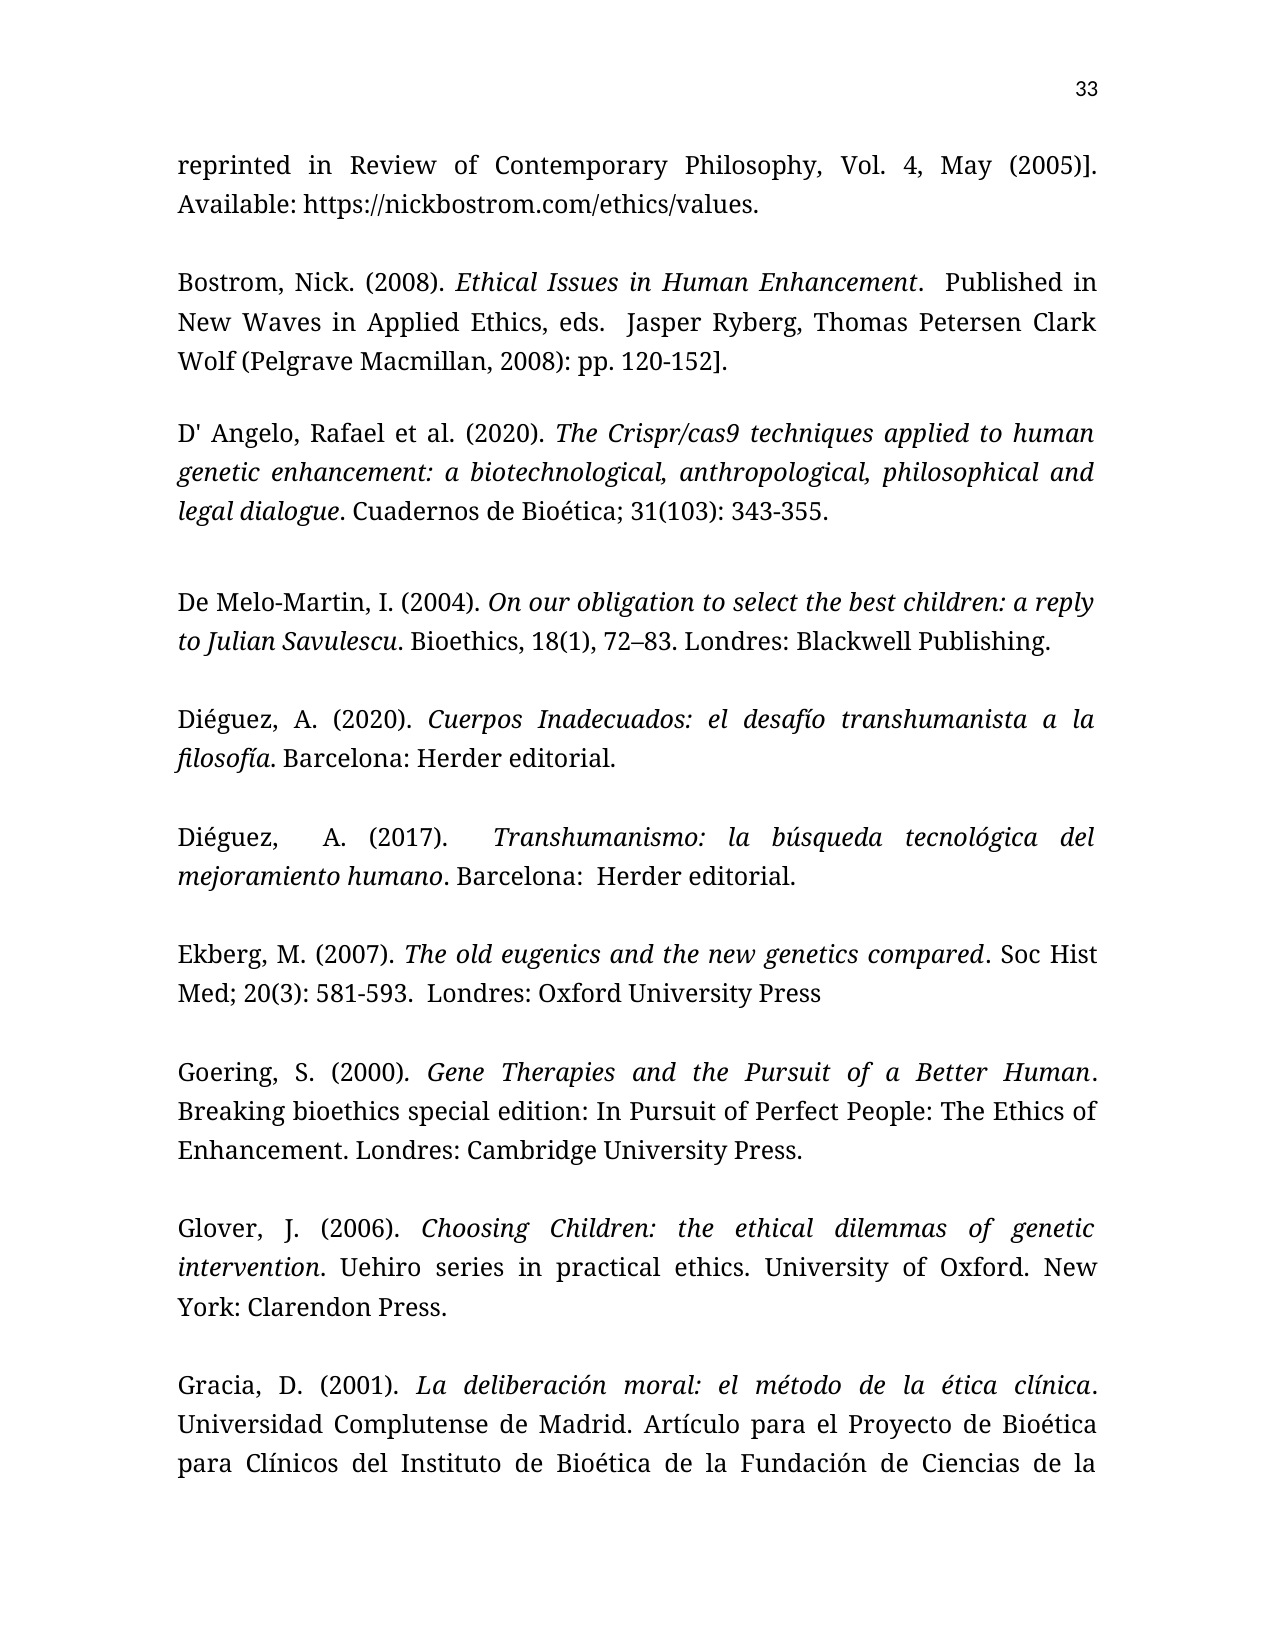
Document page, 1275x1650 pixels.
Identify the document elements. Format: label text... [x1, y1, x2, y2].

text Goering, S. (2000). Gene Therapies and the Pursuit of a Better Human. Breaking bioethics special edition: In Pursuit of Perfect People: The Ethics of Enhancement. Londres: Cambridge University Press. [177, 1054, 1098, 1167]
text Bostrom, Nick. (2008). Ethical Issues in Human Enhancement. Published in New Waves in Applied Ethics, eds. Jasper Ryberg, Thomas Petersen Clark Wolf (Pelgrave Macmillan, 2008): pp. 120-152]. [177, 265, 1098, 377]
text D' Angelo, Rafael et al. (2020). The Crispr/cas9 techniques applied to human genetic enhancement: a biotechnological, anthropological, philosophical and legal dialogue. Cuadernos de Bioética; 31(103): 343-355. [177, 416, 1098, 528]
text Diéguez, A. (2017). Transhumanismo: la búsqueda tecnológica del mejoramiento humano. Barcelona: Herder editorial. [177, 819, 1098, 892]
text Glover, J. (2006). Choosing Children: the ethical dilemmas of genetic intervention. Uehiro series in practical ethics. University of Oxford. New York: Clarendon Press. [177, 1211, 1098, 1323]
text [177, 148, 1098, 221]
text Diéguez, A. (2020). Cuerpos Inadecuados: el desafío transhumanista a la filosofía. Barcelona: Herder editorial. [177, 702, 1098, 775]
text Ekberg, M. (2007). The old eugenics and the new genetics compared. Soc Hist Med; 20(3): 581-593. Londres: Oxford University Press [177, 937, 1098, 1010]
text De Melo-Martin, I. (2004). On our obligation to select the best children: a reply to Julian Savulescu. Bioethics, 18(1), 72–83. Londres: Blackwell Publishing. [177, 584, 1098, 657]
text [177, 1368, 1098, 1480]
